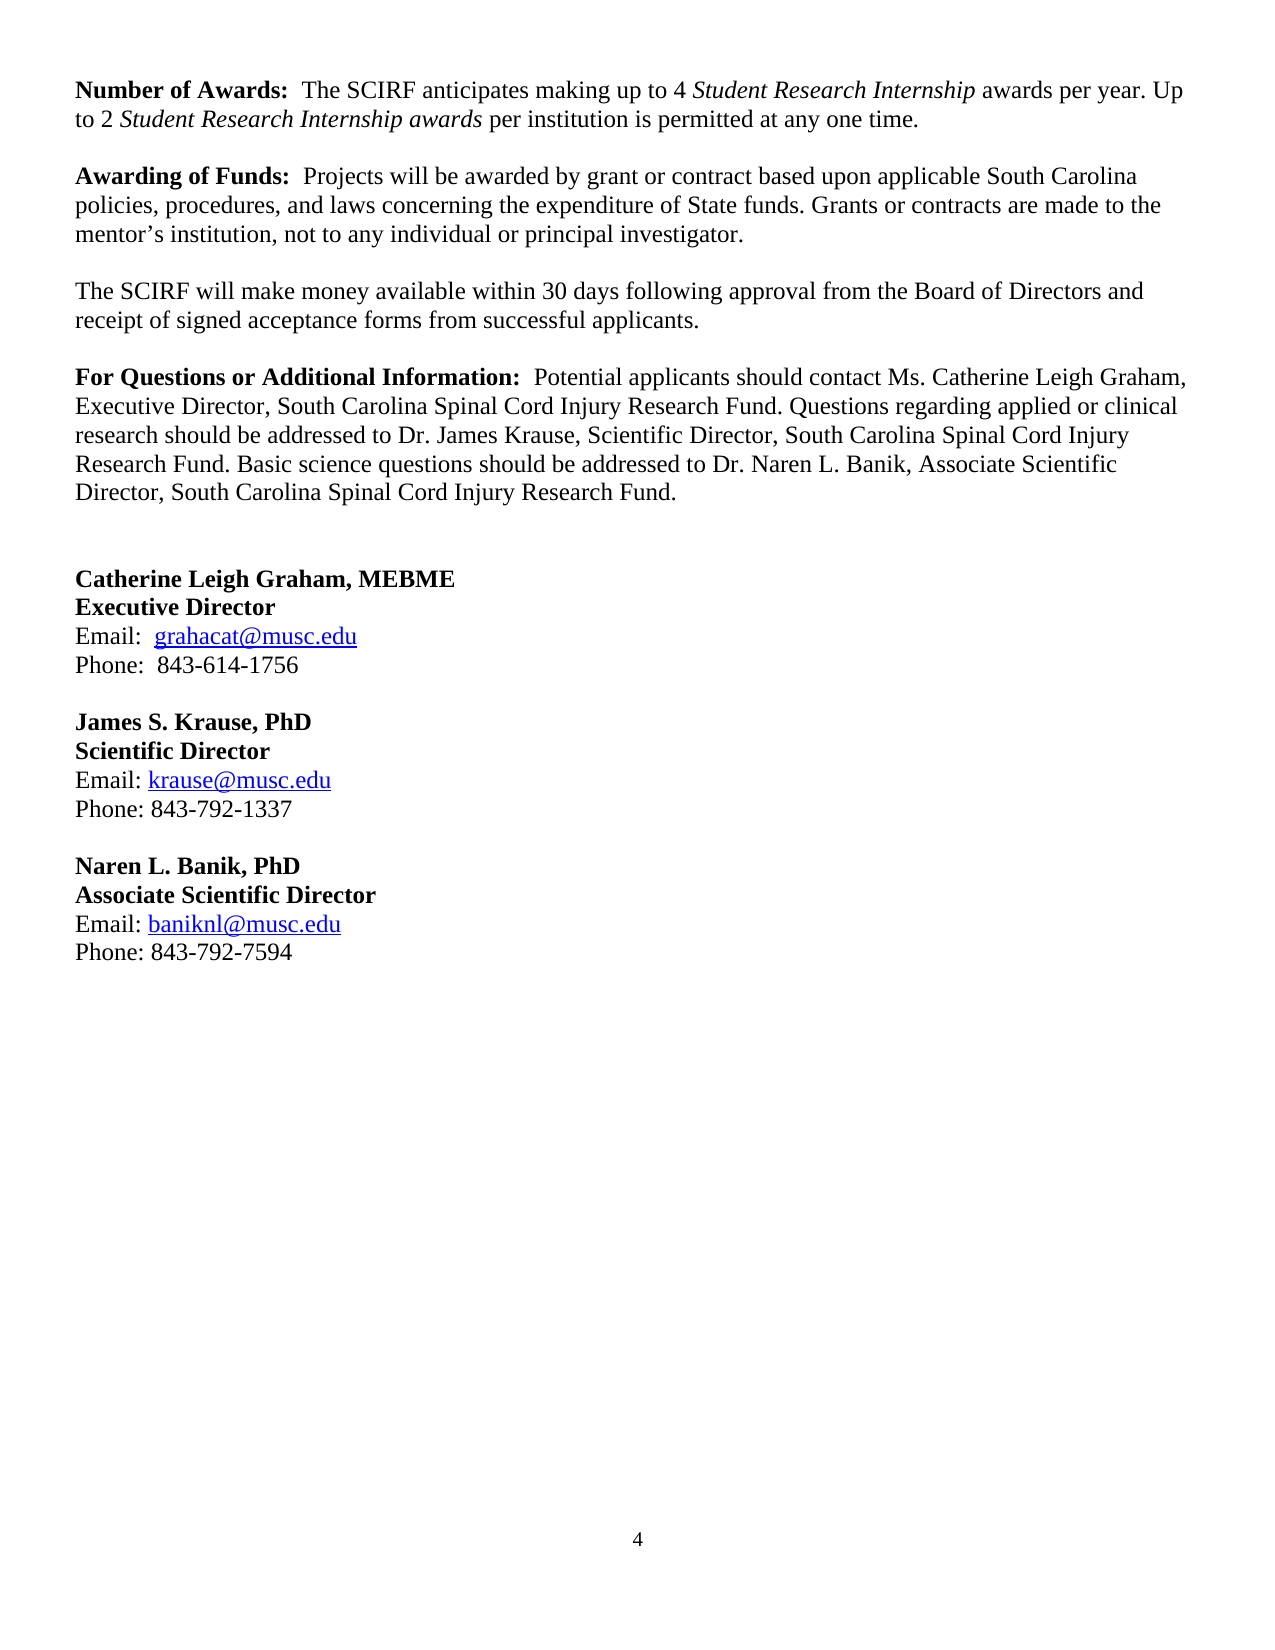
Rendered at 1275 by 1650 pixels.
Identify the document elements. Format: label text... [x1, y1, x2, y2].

text Email: krause@musc.edu [75, 765, 1200, 794]
text Executive Director [75, 592, 1200, 621]
text Number of Awards: The SCIRF anticipates making up to 4 Student Research Internship awards per year. Up to 2 Student Research Internship awards per institution is permitted at any one time. [75, 75, 1200, 132]
text Phone: 843-792-1337 [75, 794, 1200, 822]
text Phone: 843-792-7594 [75, 937, 1200, 966]
text Phone: 843-614-1756 [75, 650, 1200, 679]
text Awarding of Funds: Projects will be awarded by grant or contract based upon applicable South Carolina policies, procedures, and laws concerning the expenditure of State funds. Grants or contracts are made to the mentor’s institution, not to any individual or principal investigator. [75, 161, 1200, 247]
text Associate Scientific Director [75, 880, 1200, 909]
text For Questions or Additional Information: Potential applicants should contact Ms. Catherine Leigh Graham, Executive Director, South Carolina Spinal Cord Injury Research Fund. Questions regarding applied or clinical research should be addressed to Dr. James Krause, Scientific Director, South Carolina Spinal Cord Injury Research Fund. Basic science questions should be addressed to Dr. Naren L. Banik, Associate Scientific Director, South Carolina Spinal Cord Injury Research Fund. [75, 362, 1200, 506]
text Scientific Director [75, 736, 1200, 765]
text The SCIRF will make money available within 30 days following approval from the Board of Directors and receipt of signed acceptance forms from successful applicants. [75, 276, 1200, 334]
text James S. Krause, PhD [75, 707, 1200, 736]
text Catherine Leigh Graham, MEBME [75, 564, 1200, 592]
text Email: baniknl@musc.edu [75, 909, 1200, 937]
text Naren L. Banik, PhD [75, 851, 1200, 880]
text Email: grahacat@musc.edu [75, 621, 1200, 650]
